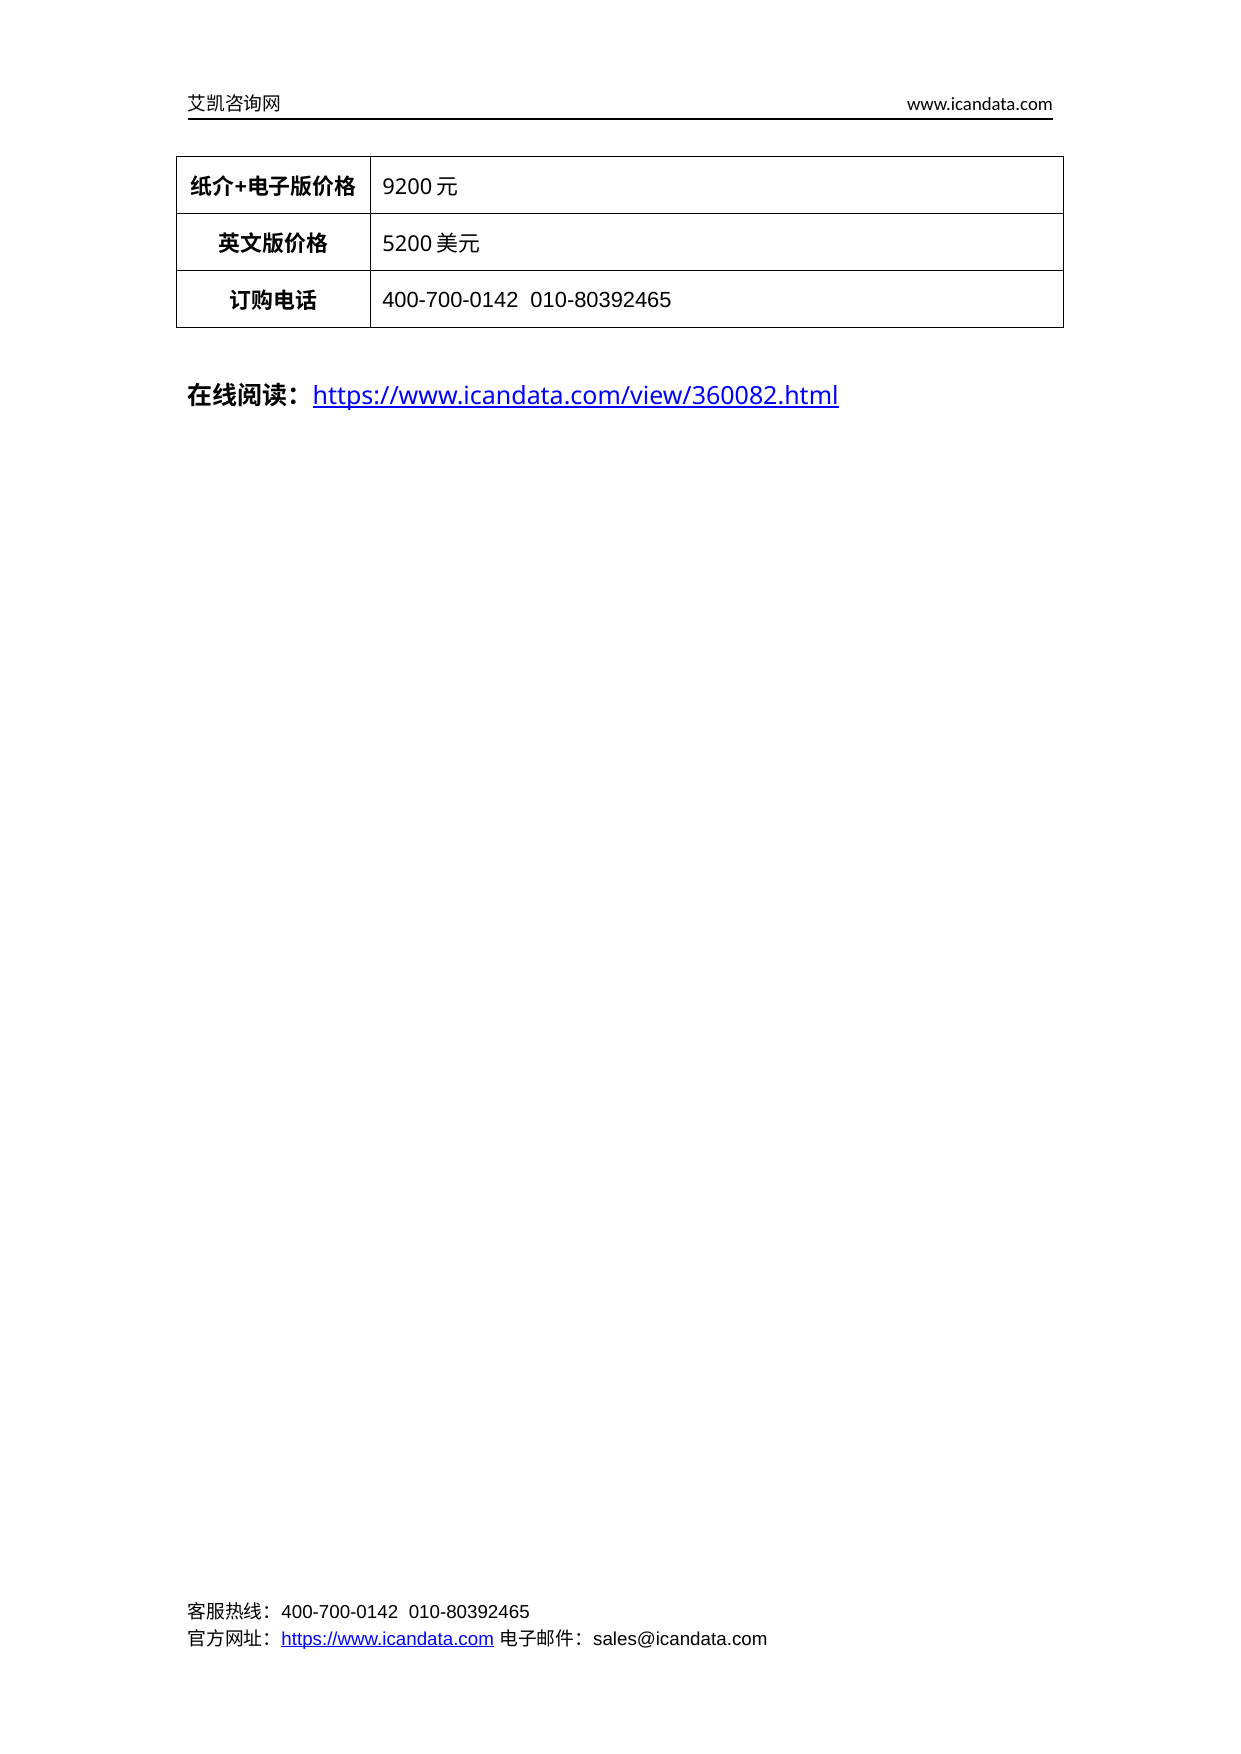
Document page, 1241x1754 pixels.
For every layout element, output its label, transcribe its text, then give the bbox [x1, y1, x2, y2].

table_cell 9200元 [371, 157, 1063, 213]
table_cell 400-700-0142 010-80392465 [371, 271, 1063, 327]
table_cell 5200美元 [371, 214, 1063, 270]
table_cell 订购电话 [177, 271, 370, 327]
table_cell 纸介+电子版价格 [177, 157, 370, 213]
text 在线阅读：https://www.icandata.com/view/360082.html [187, 361, 1053, 426]
table_cell 英文版价格 [177, 214, 370, 270]
